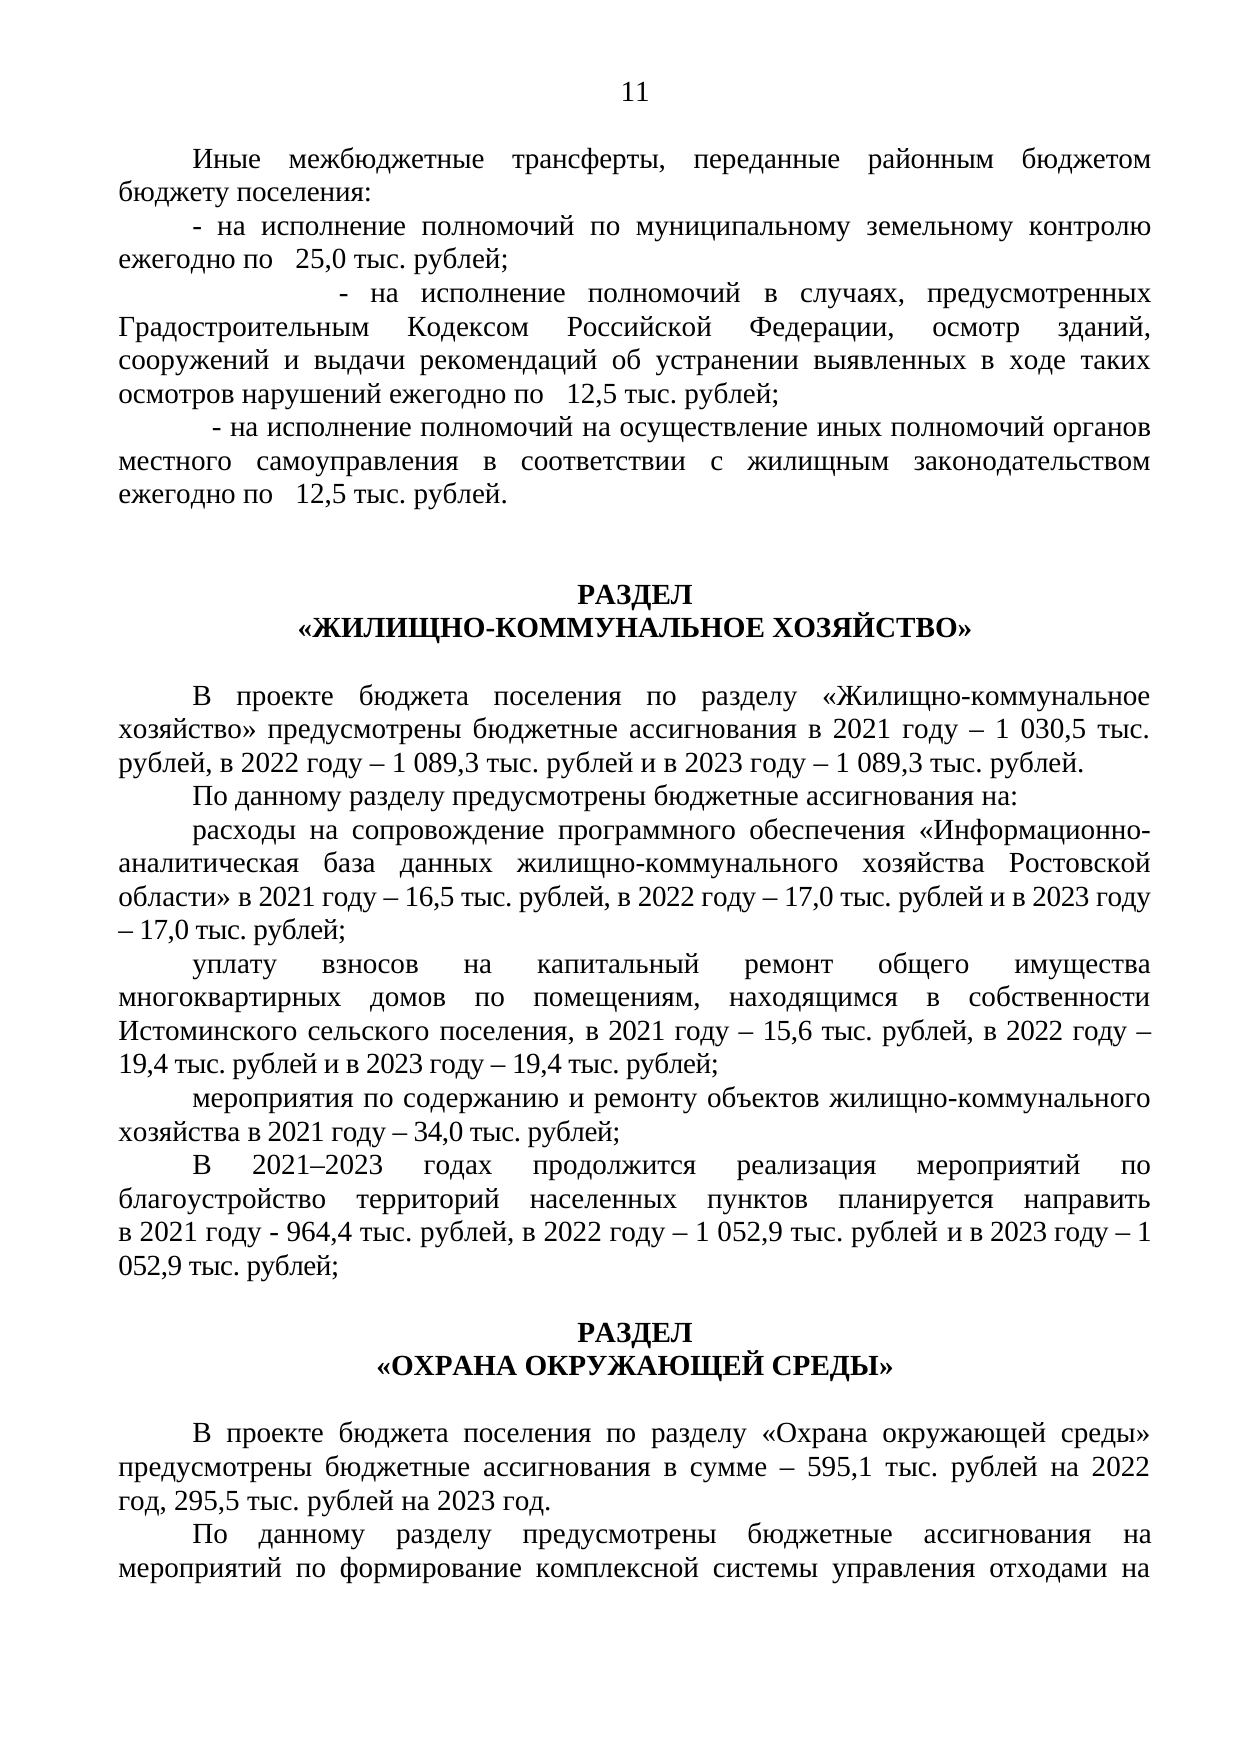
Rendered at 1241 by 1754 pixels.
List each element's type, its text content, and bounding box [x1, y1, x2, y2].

title РАЗДЕЛ [118, 1315, 1152, 1348]
text Иные межбюджетные трансферты, переданные районным бюджетом бюджету поселения: [118, 141, 1152, 208]
text В 2021–2023 годах продолжится реализация мероприятий по благоустройство территорий населенных пунктов планируется направить в 2021 году - 964,4 тыс. рублей, в 2022 году – 1 052,9 тыс. рублей и в 2023 году – 1 052,9 тыс. рублей; [118, 1147, 1152, 1281]
text В проекте бюджета поселения по разделу «Жилищно-коммунальное хозяйство» предусмотрены бюджетные ассигнования в 2021 году – 1 030,5 тыс. рублей, в 2022 году – 1 089,3 тыс. рублей и в 2023 году – 1 089,3 тыс. рублей. [118, 678, 1152, 778]
text - на исполнение полномочий на осуществление иных полномочий органов местного самоуправления в соответствии с жилищным законодательством ежегодно по 12,5 тыс. рублей. [118, 409, 1152, 510]
text В проекте бюджета поселения по разделу «Охрана окружающей среды» предусмотрены бюджетные ассигнования в сумме – 595,1 тыс. рублей на 2022 год, 295,5 тыс. рублей на 2023 год. [118, 1416, 1152, 1516]
text расходы на сопровождение программного обеспечения «Информационно-аналитическая база данных жилищно-коммунального хозяйства Ростовской области» в 2021 году – 16,5 тыс. рублей, в 2022 году – 17,0 тыс. рублей и в 2023 году – 17,0 тыс. рублей; [118, 812, 1152, 946]
text уплату взносов на капитальный ремонт общего имущества многоквартирных домов по помещениям, находящимся в собственности Истоминского сельского поселения, в 2021 году – 15,6 тыс. рублей, в 2022 году – 19,4 тыс. рублей и в 2023 году – 19,4 тыс. рублей; [118, 946, 1152, 1080]
text «ОХРАНА ОКРУЖАЮЩЕЙ СРЕДЫ» [118, 1348, 1152, 1382]
text РАЗДЕЛ [118, 577, 1152, 611]
text мероприятия по содержанию и ремонту объектов жилищно-коммунального хозяйства в 2021 году – 34,0 тыс. рублей; [118, 1080, 1152, 1147]
text По данному разделу предусмотрены бюджетные ассигнования на: [118, 778, 1152, 812]
text - на исполнение полномочий в случаях, предусмотренных Градостроительным Кодексом Российской Федерации, осмотр зданий, сооружений и выдачи рекомендаций об устранении выявленных в ходе таких осмотров нарушений ежегодно по 12,5 тыс. рублей; [118, 275, 1152, 409]
text - на исполнение полномочий по муниципальному земельному контролю ежегодно по 25,0 тыс. рублей; [118, 208, 1152, 275]
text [118, 1516, 1152, 1583]
text «ЖИЛИЩНО-КОММУНАЛЬНОЕ ХОЗЯЙСТВО» [118, 611, 1152, 644]
